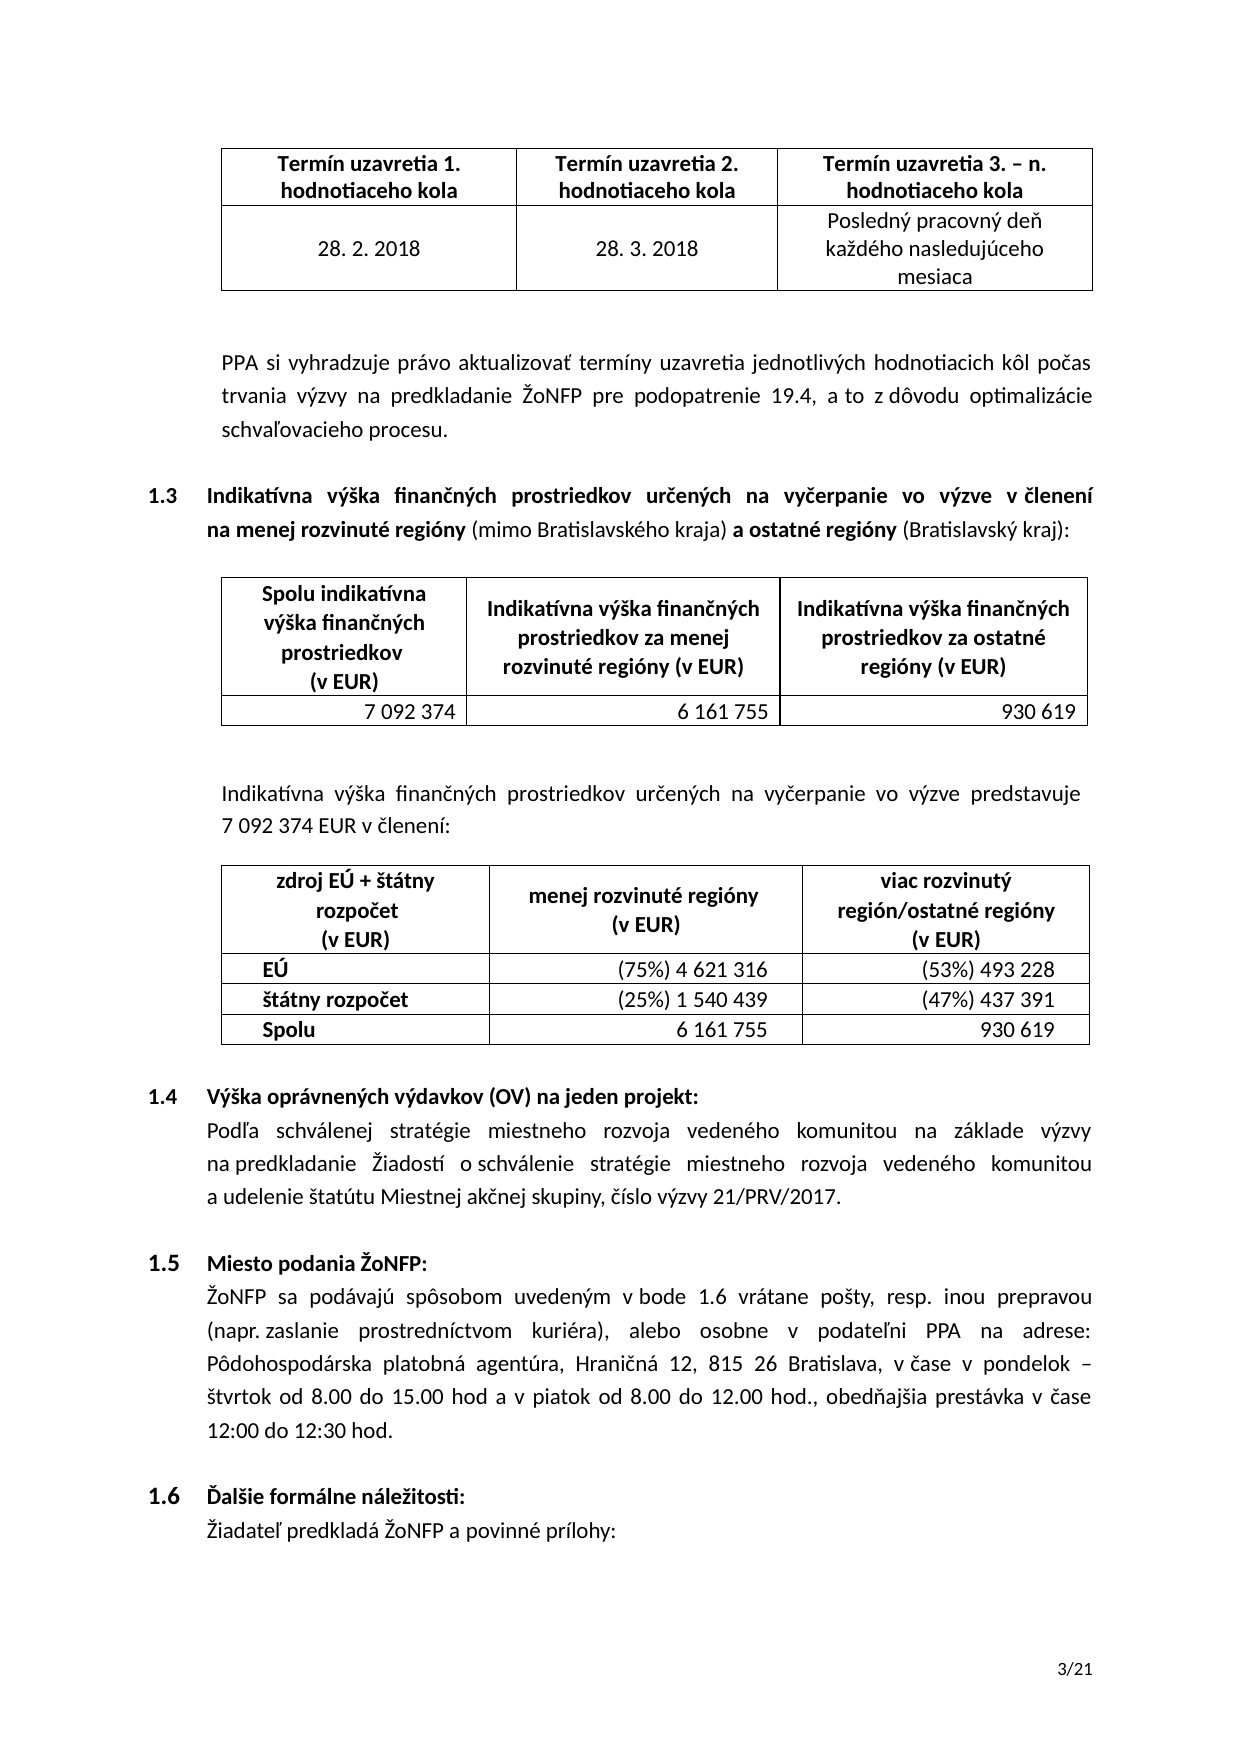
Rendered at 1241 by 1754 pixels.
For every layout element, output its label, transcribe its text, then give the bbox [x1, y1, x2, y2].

table_header Indikatívna výška finančných prostriedkov za menej rozvinuté regióny (v EUR) [467, 578, 779, 695]
table_header Termín uzavretia 3. – n. hodnotiaceho kola [778, 149, 1092, 205]
table_cell 7 092 374 [222, 696, 466, 725]
table_header zdroj EÚ + štátny rozpočet (v EUR) [222, 866, 489, 953]
table_cell 6 161 755 [467, 696, 779, 725]
table_header menej rozvinuté regióny (v EUR) [490, 866, 802, 953]
text ŽoNFP sa podávajú spôsobom uvedeným v bode 1.6 vrátane pošty, resp. inou prepravou (napr. zaslanie prostredníctvom kuriéra), alebo osobne v podateľni PPA na adrese: Pôdohospodárska platobná agentúra, Hraničná 12, 815 26 Bratislava, v čase v pondelok – štvrtok od 8.00 do 15.00 hod a v piatok od 8.00 do 12.00 hod., obedňajšia prestávka v čase 12:00 do 12:30 hod. [207, 1278, 1093, 1445]
list Ďalšie formálne náležitosti: [148, 1478, 1093, 1511]
table_header viac rozvinutý región/ostatné regióny (v EUR) [803, 866, 1089, 953]
table_cell (53%) 493 228 [803, 954, 1089, 983]
text Žiadateľ predkladá ŽoNFP a povinné prílohy: [207, 1511, 1093, 1545]
table_header Termín uzavretia 2. hodnotiaceho kola [517, 149, 777, 205]
table_cell štátny rozpočet [222, 984, 489, 1013]
table_cell EÚ [222, 954, 489, 983]
text Podľa schválenej stratégie miestneho rozvoja vedeného komunitou na základe výzvy na predkladanie Žiadostí o schválenie stratégie miestneho rozvoja vedeného komunitou a udelenie štatútu Miestnej akčnej skupiny, číslo výzvy 21/PRV/2017. [207, 1111, 1093, 1211]
list Výška oprávnených výdavkov (OV) na jeden projekt: [148, 1078, 1093, 1111]
table_cell 6 161 755 [490, 1015, 802, 1044]
table_cell 930 619 [803, 1015, 1089, 1044]
table_header Spolu indikatívna výška finančných prostriedkov (v EUR) [222, 578, 466, 695]
text Indikatívna výška finančných prostriedkov určených na vyčerpanie vo výzve predstavuje 7 092 374 EUR v členení: [221, 779, 1093, 839]
list Miesto podania ŽoNFP: [148, 1245, 1093, 1278]
table_cell Posledný pracovný deň každého nasledujúceho mesiaca [778, 206, 1092, 290]
table_cell 28. 2. 2018 [222, 206, 516, 290]
text PPA si vyhradzuje právo aktualizovať termíny uzavretia jednotlivých hodnotiacich kôl počas trvania výzvy na predkladanie ŽoNFP pre podopatrenie 19.4, a to z dôvodu optimalizácie schvaľovacieho procesu. [221, 344, 1093, 444]
table_cell (47%) 437 391 [803, 984, 1089, 1013]
table_cell (25%) 1 540 439 [490, 984, 802, 1013]
table_cell (75%) 4 621 316 [490, 954, 802, 983]
table_header [222, 149, 516, 205]
table_cell 930 619 [781, 696, 1087, 725]
list Indikatívna výška finančných prostriedkov určených na vyčerpanie vo výzve v členení na menej rozvinuté regióny (mimo Bratislavského kraja) a ostatné regióny (Bratislavský kraj): [148, 477, 1093, 544]
table_cell Spolu [222, 1015, 489, 1044]
table_cell 28. 3. 2018 [517, 206, 777, 290]
table_header Indikatívna výška finančných prostriedkov za ostatné regióny (v EUR) [781, 578, 1087, 695]
